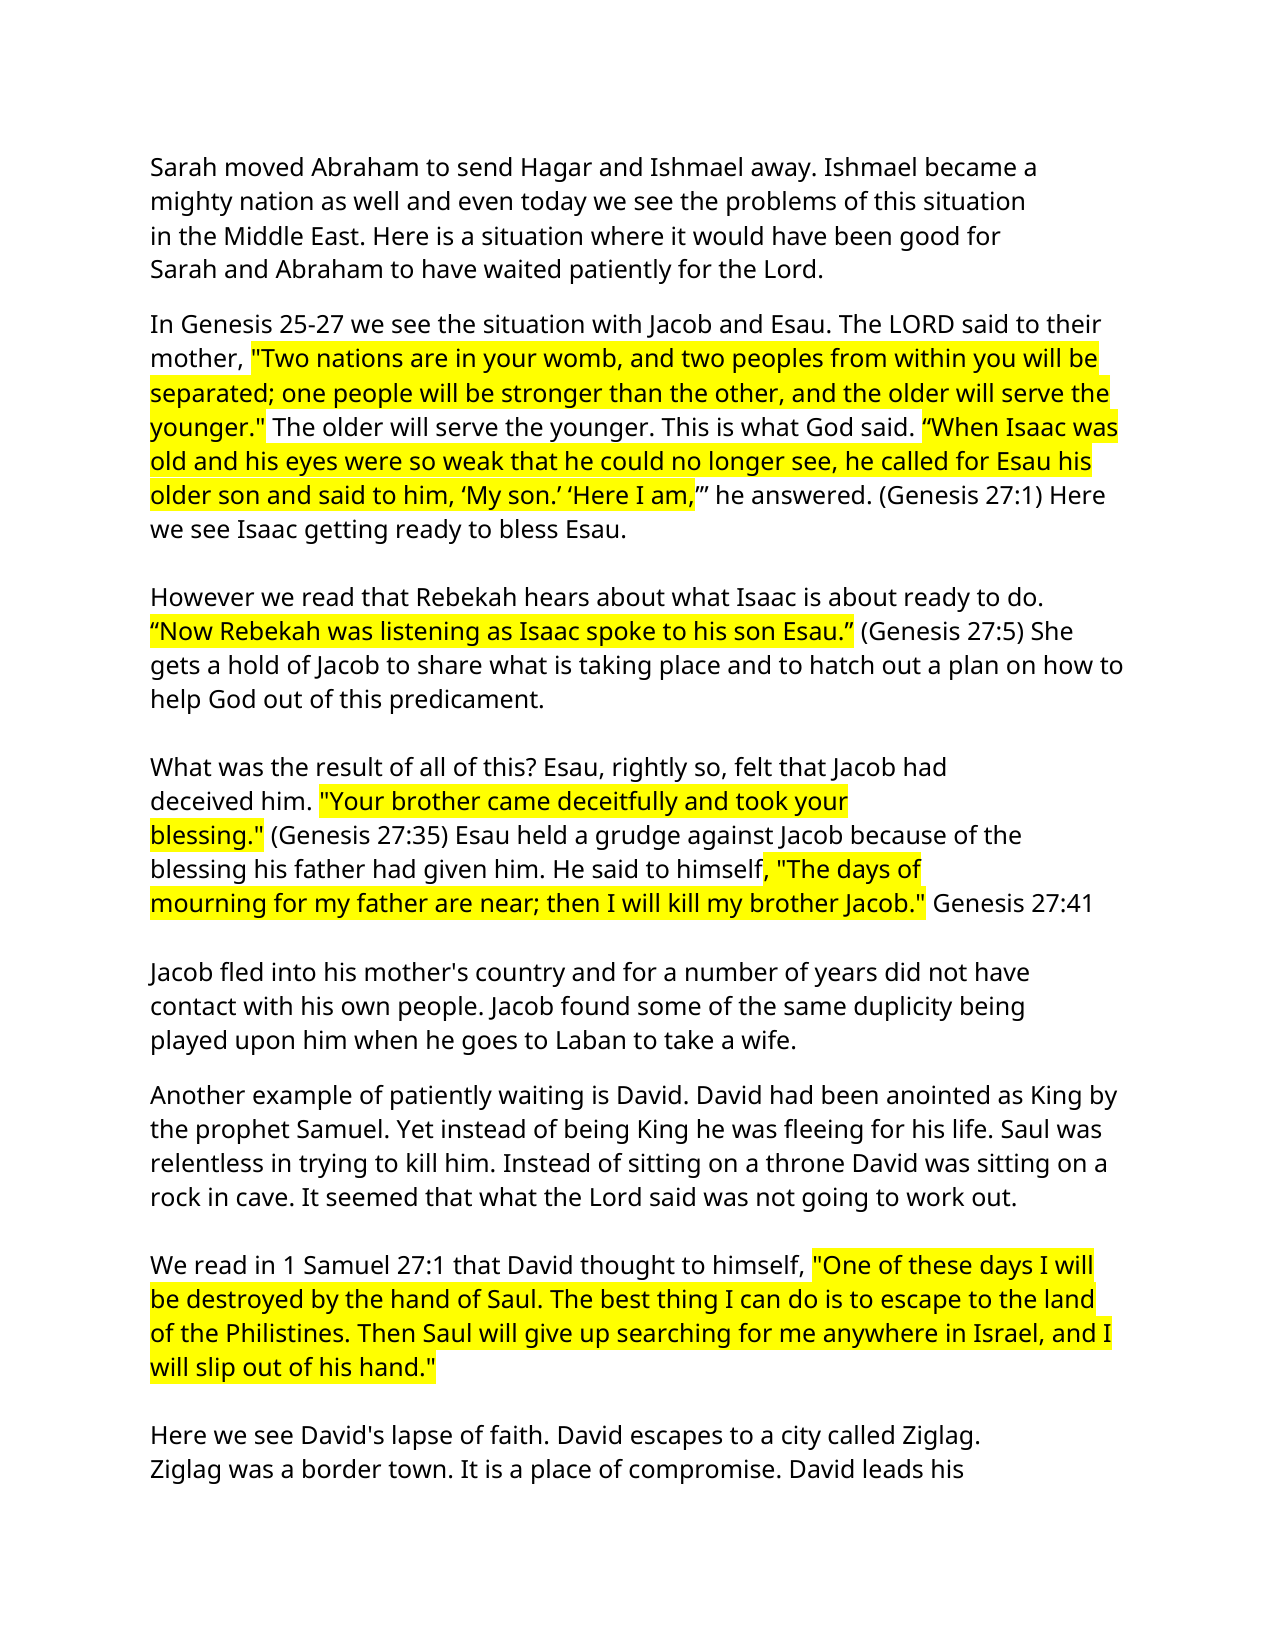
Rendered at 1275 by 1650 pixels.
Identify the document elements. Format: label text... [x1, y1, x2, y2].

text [150, 1077, 1125, 1486]
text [150, 150, 1125, 286]
text In Genesis 25-27 we see the situation with Jacob and Esau. The LORD said to their mother, "Two nations are in your womb, and two peoples from within you will be separated; one people will be stronger than the other, and the older will serve the younger." The older will serve the younger. This is what God said. “When Isaac was old and his eyes were so weak that he could no longer see, he called for Esau his older son and said to him, ‘My son.’ ‘Here I am,’” he answered. (Genesis 27:1) Here we see Isaac getting ready to bless Esau. However we read that Rebekah hears about what Isaac is about ready to do. “Now Rebekah was listening as Isaac spoke to his son Esau.” (Genesis 27:5) She gets a hold of Jacob to share what is taking place and to hatch out a plan on how to help God out of this predicament. What was the result of all of this? Esau, rightly so, felt that Jacob had deceived him. "Your brother came deceitfully and took your blessing." (Genesis 27:35) Esau held a grudge against Jacob because of the blessing his father had given him. He said to himself, "The days of mourning for my father are near; then I will kill my brother Jacob." Genesis 27:41 Jacob fled into his mother's country and for a number of years did not have contact with his own people. Jacob found some of the same duplicity being played upon him when he goes to Laban to take a wife. [150, 307, 1125, 1056]
